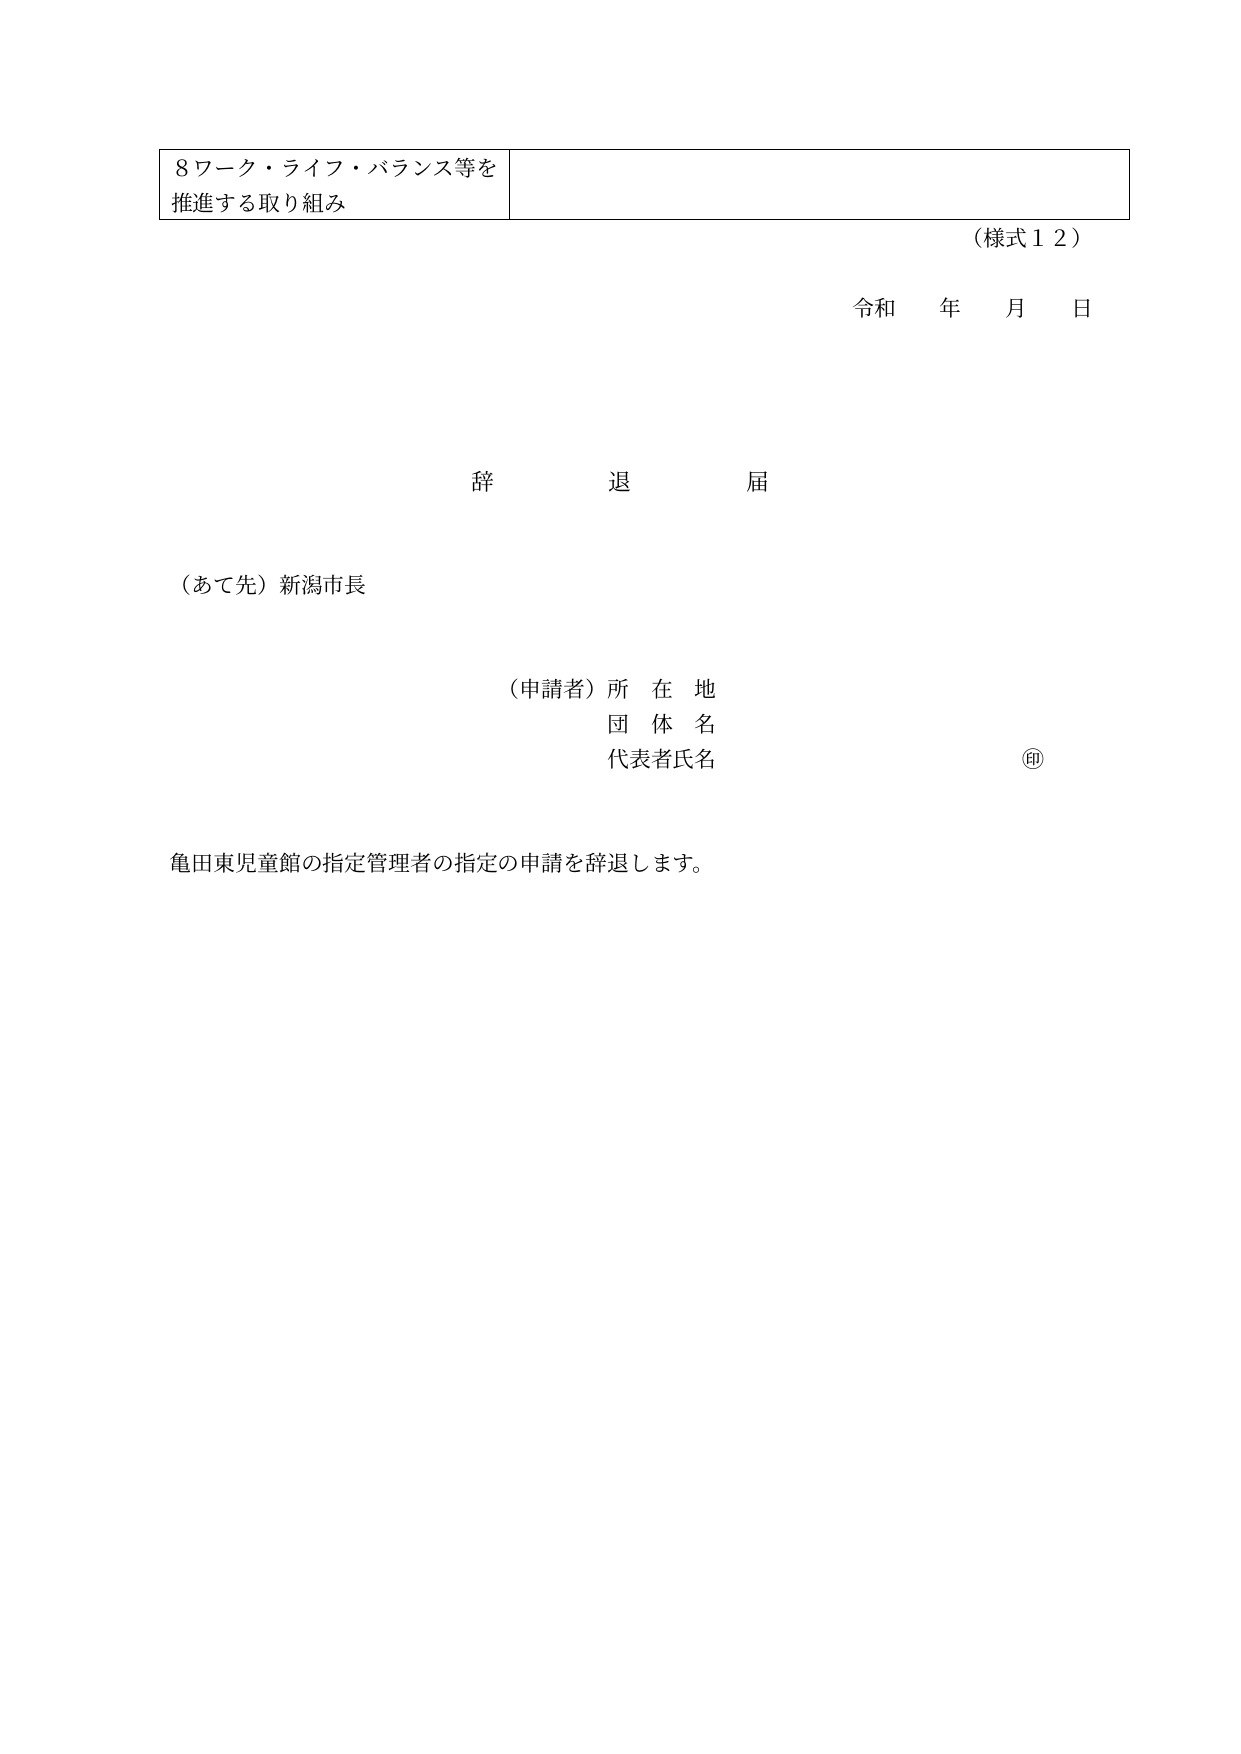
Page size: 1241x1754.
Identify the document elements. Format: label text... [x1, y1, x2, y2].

text 代表者氏名 ㊞ [148, 740, 1092, 775]
text （あて先）新潟市長 [148, 567, 1092, 602]
text （申請者）所 在 地 [148, 671, 1092, 706]
text 亀田東児童館の指定管理者の指定の申請を辞退します。 [148, 844, 1092, 879]
text （様式１２） [148, 220, 1092, 255]
table_cell [510, 150, 1129, 219]
text 辞 退 届 [148, 463, 1092, 497]
text 令和 年 月 日 [148, 289, 1092, 324]
text 団 体 名 [148, 706, 1092, 740]
table_cell ８ワーク・ライフ・バランス等を推進する取り組み [160, 150, 509, 219]
